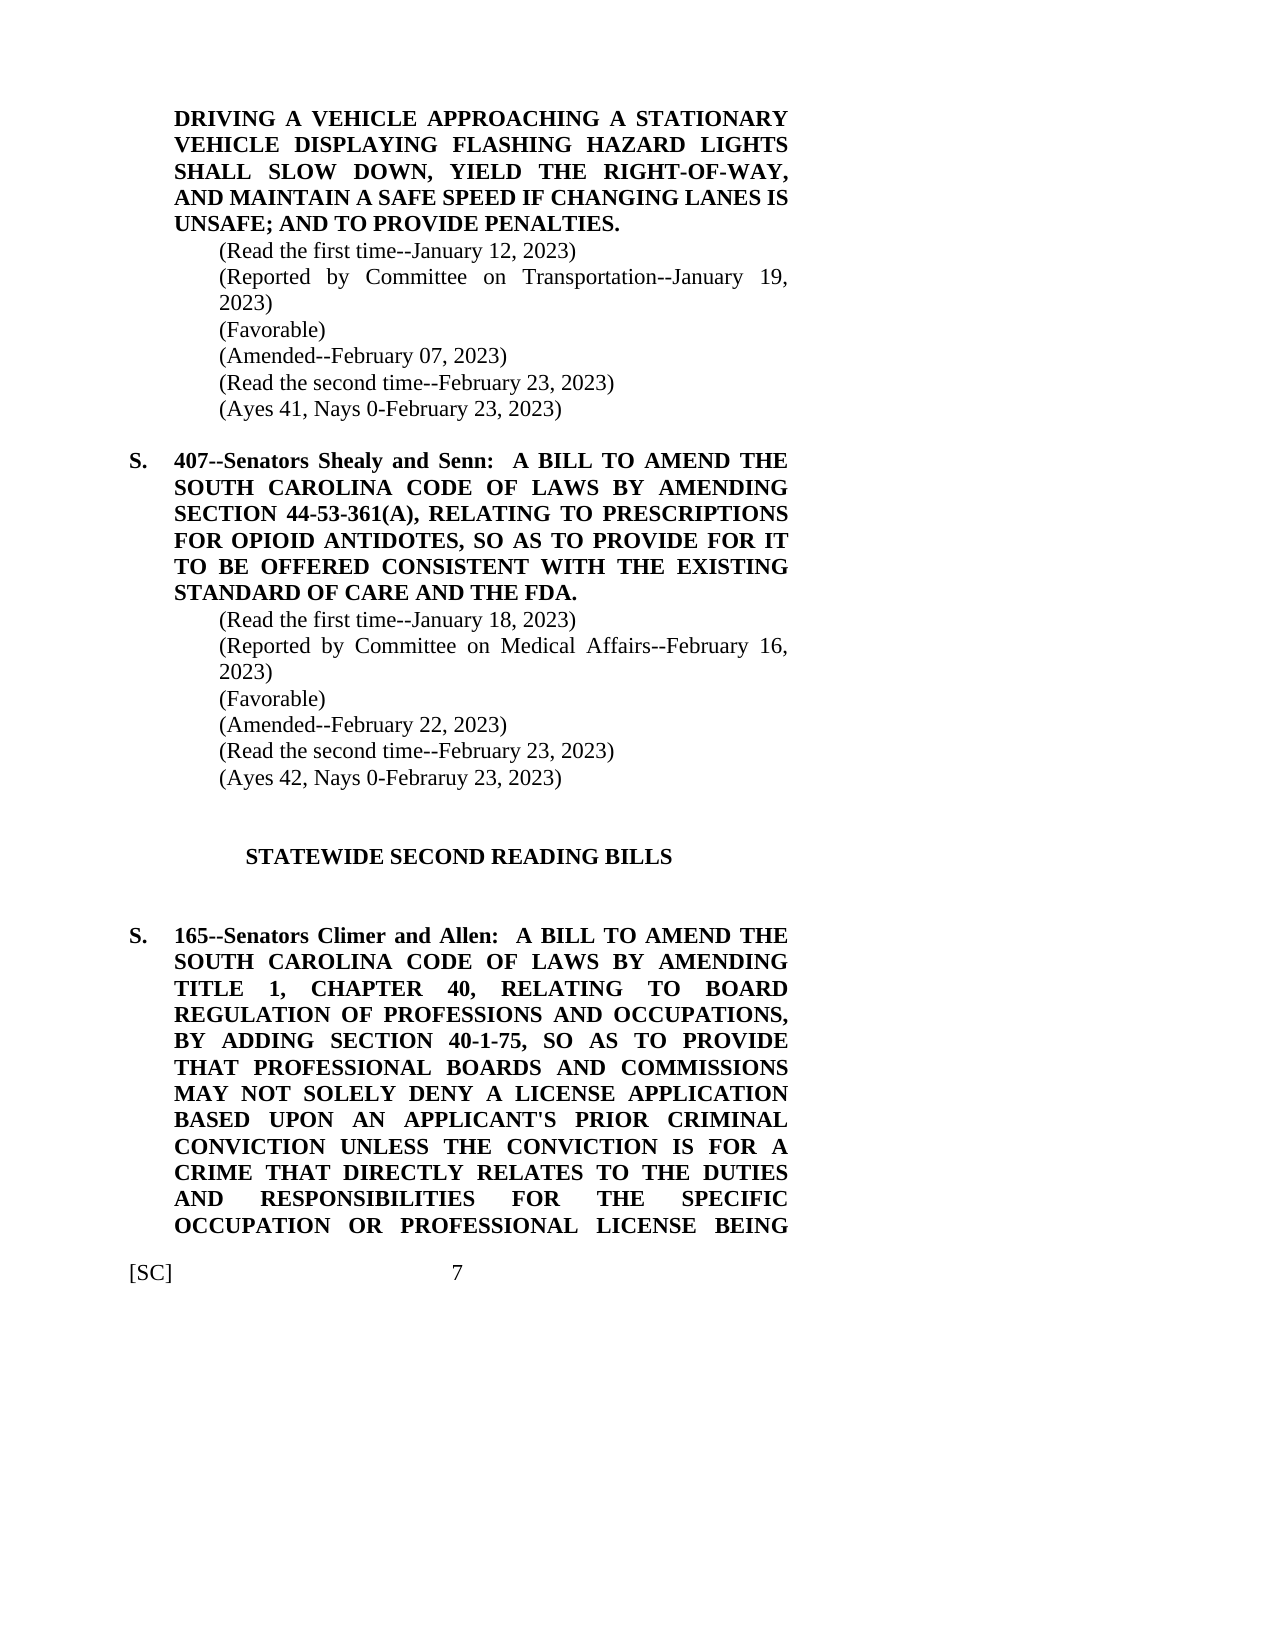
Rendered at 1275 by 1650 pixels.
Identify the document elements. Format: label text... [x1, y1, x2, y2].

text (Read the first time--January 18, 2023) [219, 606, 789, 632]
text (Amended--February 07, 2023) [219, 342, 789, 368]
subtitle STATEWIDE SECOND READING BILLS [129, 843, 789, 869]
text (Favorable) [219, 316, 789, 342]
text (Ayes 41, Nays 0-February 23, 2023) [219, 395, 789, 421]
text (Amended--February 22, 2023) [219, 711, 789, 737]
text (Read the second time--February 23, 2023) [219, 368, 789, 395]
text (Reported by Committee on Transportation--January 19, 2023) [219, 263, 789, 316]
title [129, 922, 789, 1238]
text (Favorable) [219, 685, 789, 711]
text (Read the first time--January 12, 2023) [219, 237, 789, 263]
title S. 407--Senators Shealy and Senn: A BILL TO AMEND THE SOUTH CAROLINA CODE OF LAWS BY AMENDING SECTION 44-53-361(A), RELATING TO PRESCRIPTIONS FOR OPIOID ANTIDOTES, SO AS TO PROVIDE FOR IT TO BE OFFERED CONSISTENT WITH THE EXISTING STANDARD OF CARE AND THE FDA. [129, 448, 789, 606]
text (Ayes 42, Nays 0-Febraruy 23, 2023) [219, 764, 789, 790]
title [129, 105, 789, 237]
text (Reported by Committee on Medical Affairs--February 16, 2023) [219, 632, 789, 685]
text (Read the second time--February 23, 2023) [219, 737, 789, 764]
